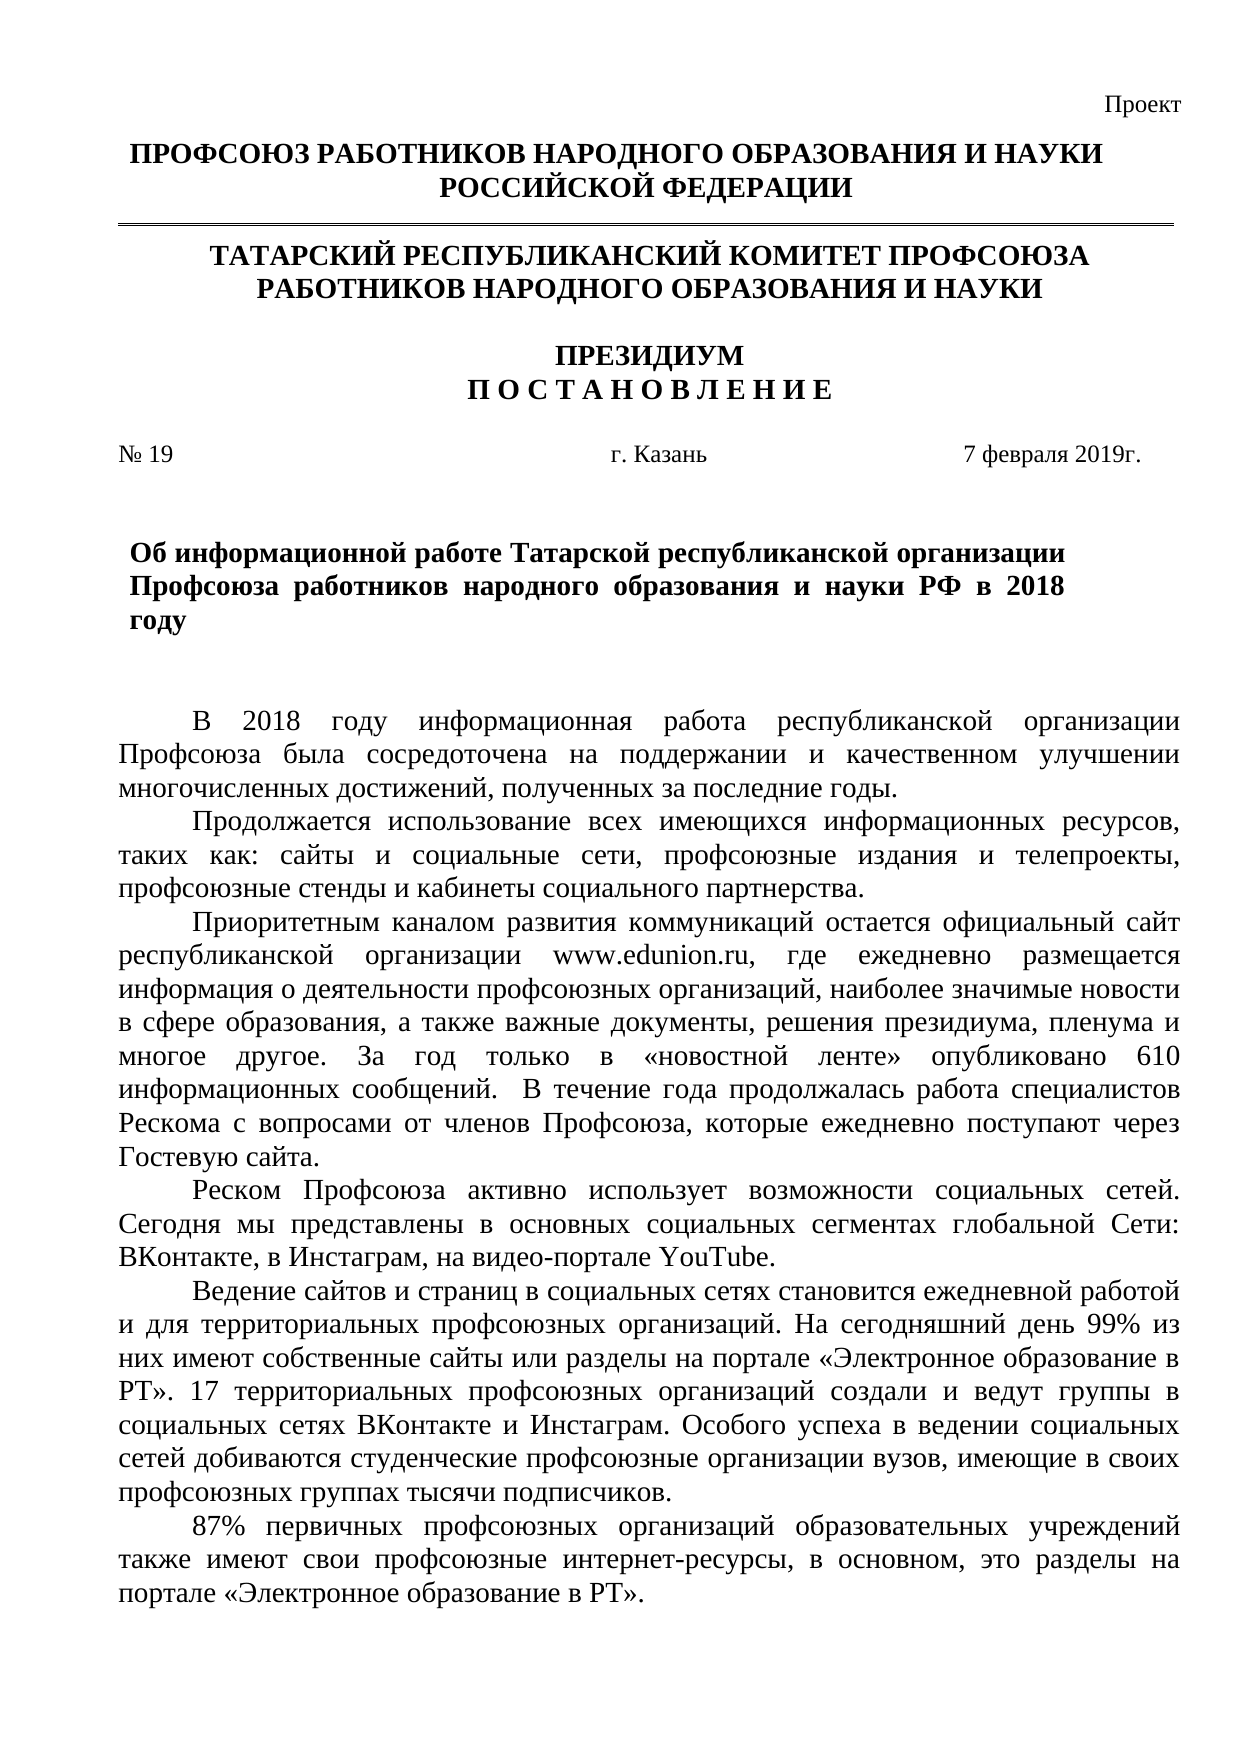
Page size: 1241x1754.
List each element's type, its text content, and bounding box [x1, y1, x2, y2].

text Проект [118, 89, 1181, 117]
text Ведение сайтов и страниц в социальных сетях становится ежедневной работой и для территориальных профсоюзных организаций. На сегодняшний день 99% из них имеют собственные сайты или разделы на портале «Электронное образование в РТ». 17 территориальных профсоюзных организаций создали и ведут группы в социальных сетях ВКонтакте и Инстаграм. Особого успеха в ведении социальных сетей добиваются студенческие профсоюзные организации вузов, имеющие в своих профсоюзных группах тысячи подписчиков. [118, 1273, 1181, 1508]
text Реском Профсоюза активно использует возможности социальных сетей. Сегодня мы представлены в основных социальных сегментах глобальной Сети: ВКонтакте, в Инстаграм, на видео-портале YouTube. [118, 1172, 1181, 1273]
text П О С Т А Н О В Л Е Н И Е [118, 372, 1181, 406]
text Приоритетным каналом развития коммуникаций остается официальный сайт республиканской организации www.edunion.ru, где ежедневно размещается информация о деятельности профсоюзных организаций, наиболее значимые новости в сфере образования, а также важные документы, решения президиума, пленума и многое другое. За год только в «новостной ленте» опубликовано 610 информационных сообщений. В течение года продолжалась работа специалистов Рескома с вопросами от членов Профсоюза, которые ежедневно поступают через Гостевую сайта. [118, 904, 1181, 1172]
text № 19 г. Казань 7 февраля 2019г. [118, 439, 1181, 468]
table_header Об информационной работе Татарской республиканской организации Профсоюза работников народного образования и науки РФ в 2018 году [118, 535, 1077, 669]
table_header ПРОФСОЮЗ РАБОТНИКОВ НАРОДНОГО ОБРАЗОВАНИЯ И НАУКИ РОССИЙСКОЙ ФЕДЕРАЦИИ [118, 137, 1174, 223]
text ТАТАРСКИЙ РЕСПУБЛИКАНСКИЙ КОМИТЕТ ПРОФСОЮЗА [118, 238, 1181, 271]
text Продолжается использование всех имеющихся информационных ресурсов, таких как: сайты и социальные сети, профсоюзные издания и телепроекты, профсоюзные стенды и кабинеты социального партнерства. [118, 803, 1181, 904]
text В 2018 году информационная работа республиканской организации Профсоюза была сосредоточена на поддержании и качественном улучшении многочисленных достижений, полученных за последние годы. [118, 703, 1181, 803]
text РАБОТНИКОВ НАРОДНОГО ОБРАЗОВАНИЯ И НАУКИ [118, 271, 1181, 305]
text ПРЕЗИДИУМ [118, 338, 1181, 372]
text 87% первичных профсоюзных организаций образовательных учреждений также имеют свои профсоюзные интернет-ресурсы, в основном, это разделы на портале «Электронное образование в РТ». [118, 1508, 1181, 1608]
